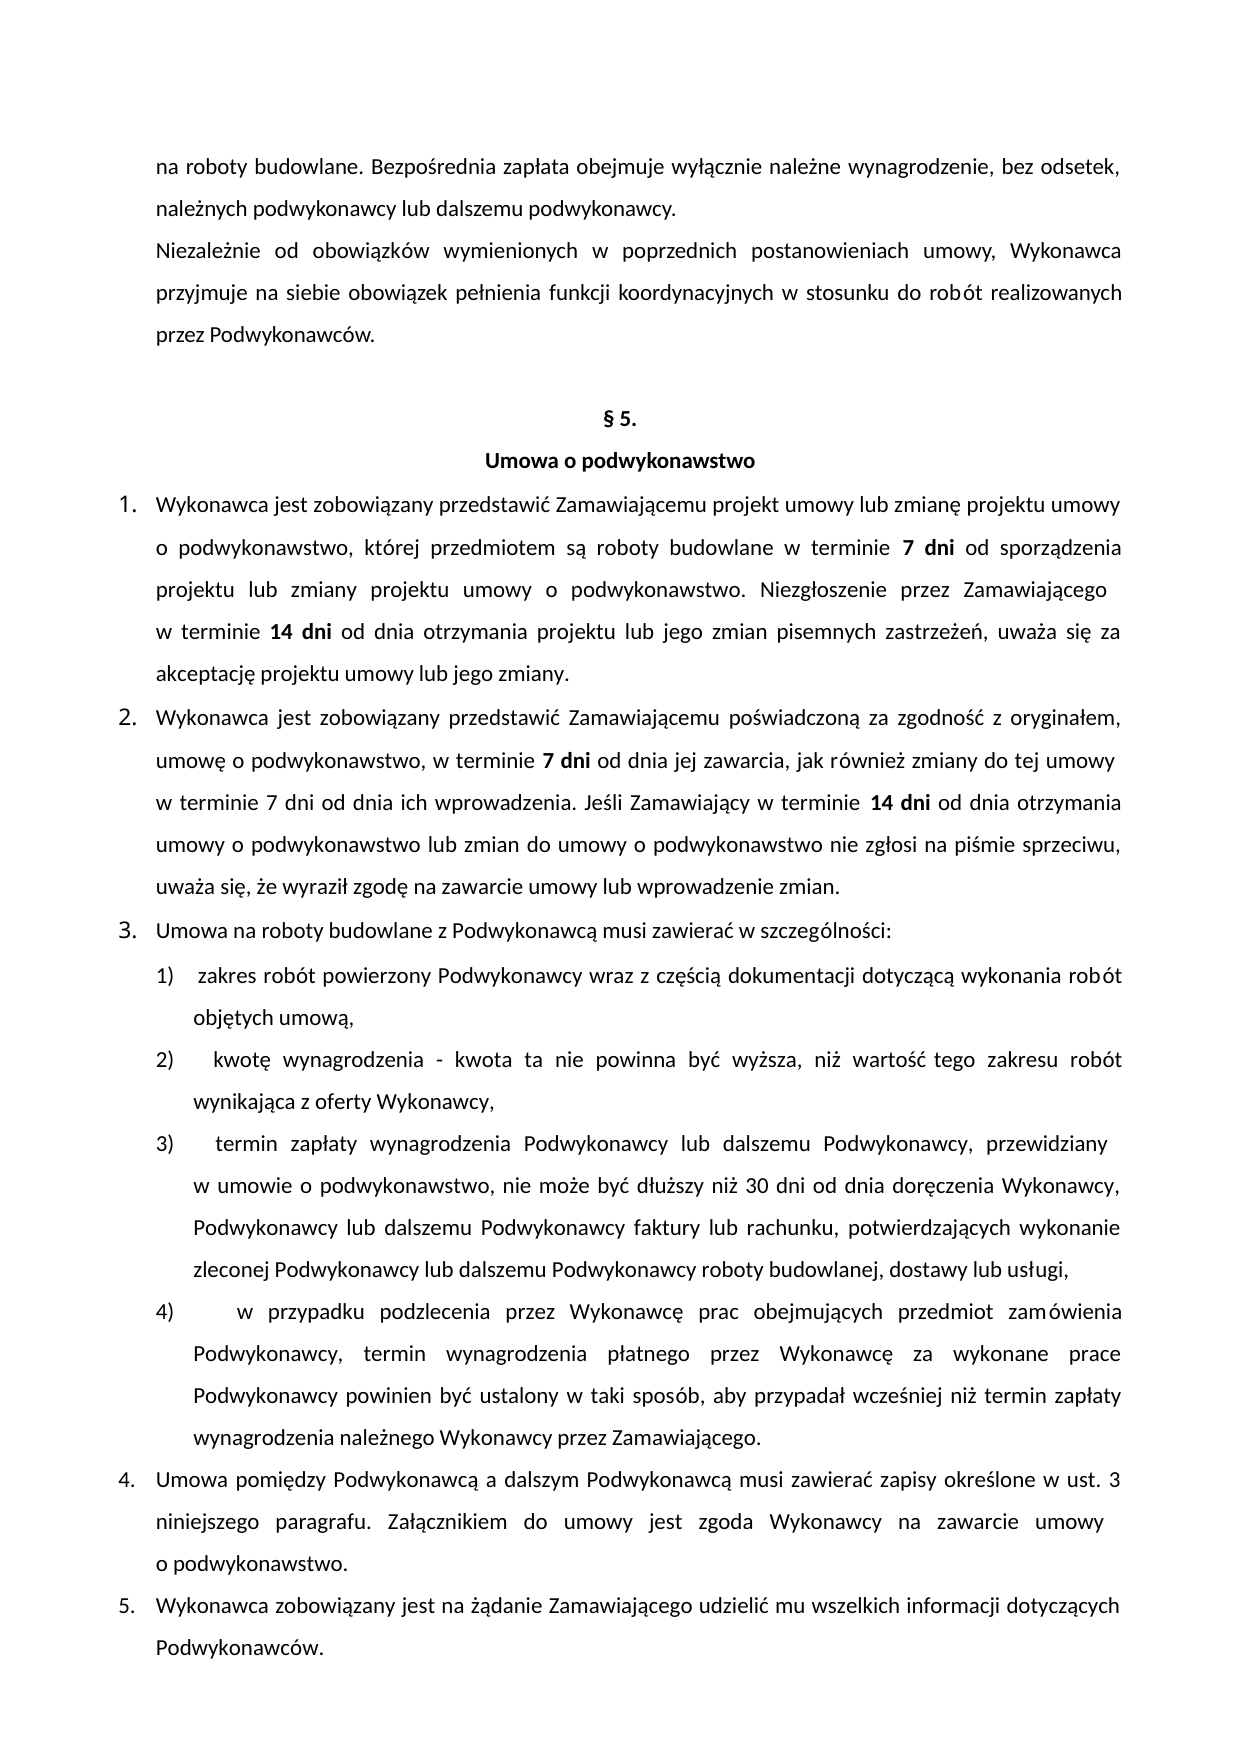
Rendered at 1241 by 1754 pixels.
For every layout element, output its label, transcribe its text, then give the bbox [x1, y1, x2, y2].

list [118, 152, 1122, 222]
list Wykonawca zobowiązany jest na żądanie Zamawiającego udzielić mu wszelkich informacji dotyczących Podwykonawców. [118, 1591, 1122, 1661]
list Wykonawca jest zobowiązany przedstawić Zamawiającemu poświadczoną za zgodność z oryginałem, umowę o podwykonawstwo, w terminie 7 dni od dnia jej zawarcia, jak również zmiany do tej umowy w terminie 7 dni od dnia ich wprowadzenia. Jeśli Zamawiający w terminie 14 dni od dnia otrzymania umowy o podwykonawstwo lub zmian do umowy o podwykonawstwo nie zgłosi na piśmie sprzeciwu, uważa się, że wyraził zgodę na zawarcie umowy lub wprowadzenie zmian. [118, 701, 1122, 900]
list zakres robót powierzony Podwykonawcy wraz z częścią dokumentacji dotyczącą wykonania robót objętych umową, [156, 961, 1122, 1031]
list Umowa pomiędzy Podwykonawcą a dalszym Podwykonawcą musi zawierać zapisy określone w ust. 3 niniejszego paragrafu. Załącznikiem do umowy jest zgoda Wykonawcy na zawarcie umowy o podwykonawstwo. [118, 1465, 1122, 1577]
list kwotę wynagrodzenia - kwota ta nie powinna być wyższa, niż wartość tego zakresu robót wynikająca z oferty Wykonawcy, [156, 1045, 1122, 1115]
text § 5. [118, 404, 1122, 432]
list termin zapłaty wynagrodzenia Podwykonawcy lub dalszemu Podwykonawcy, przewidziany w umowie o podwykonawstwo, nie może być dłuższy niż 30 dni od dnia doręczenia Wykonawcy, Podwykonawcy lub dalszemu Podwykonawcy faktury lub rachunku, potwierdzających wykonanie zleconej Podwykonawcy lub dalszemu Podwykonawcy roboty budowlanej, dostawy lub usługi, [156, 1129, 1122, 1283]
list w przypadku podzlecenia przez Wykonawcę prac obejmujących przedmiot zamówienia Podwykonawcy, termin wynagrodzenia płatnego przez Wykonawcę za wykonane prace Podwykonawcy powinien być ustalony w taki sposób, aby przypadał wcześniej niż termin zapłaty wynagrodzenia należnego Wykonawcy przez Zamawiającego. [156, 1297, 1122, 1451]
text Umowa o podwykonawstwo [118, 446, 1122, 474]
text Niezależnie od obowiązków wymienionych w poprzednich postanowieniach umowy, Wykonawca przyjmuje na siebie obowiązek pełnienia funkcji koordynacyjnych w stosunku do robót realizowanych przez Podwykonawców. [156, 236, 1122, 348]
list Wykonawca jest zobowiązany przedstawić Zamawiającemu projekt umowy lub zmianę projektu umowy o podwykonawstwo, której przedmiotem są roboty budowlane w terminie 7 dni od sporządzenia projektu lub zmiany projektu umowy o podwykonawstwo. Niezgłoszenie przez Zamawiającego w terminie 14 dni od dnia otrzymania projektu lub jego zmian pisemnych zastrzeżeń, uważa się za akceptację projektu umowy lub jego zmiany. [118, 488, 1122, 687]
list Umowa na roboty budowlane z Podwykonawcą musi zawierać w szczególności: [118, 914, 1122, 946]
